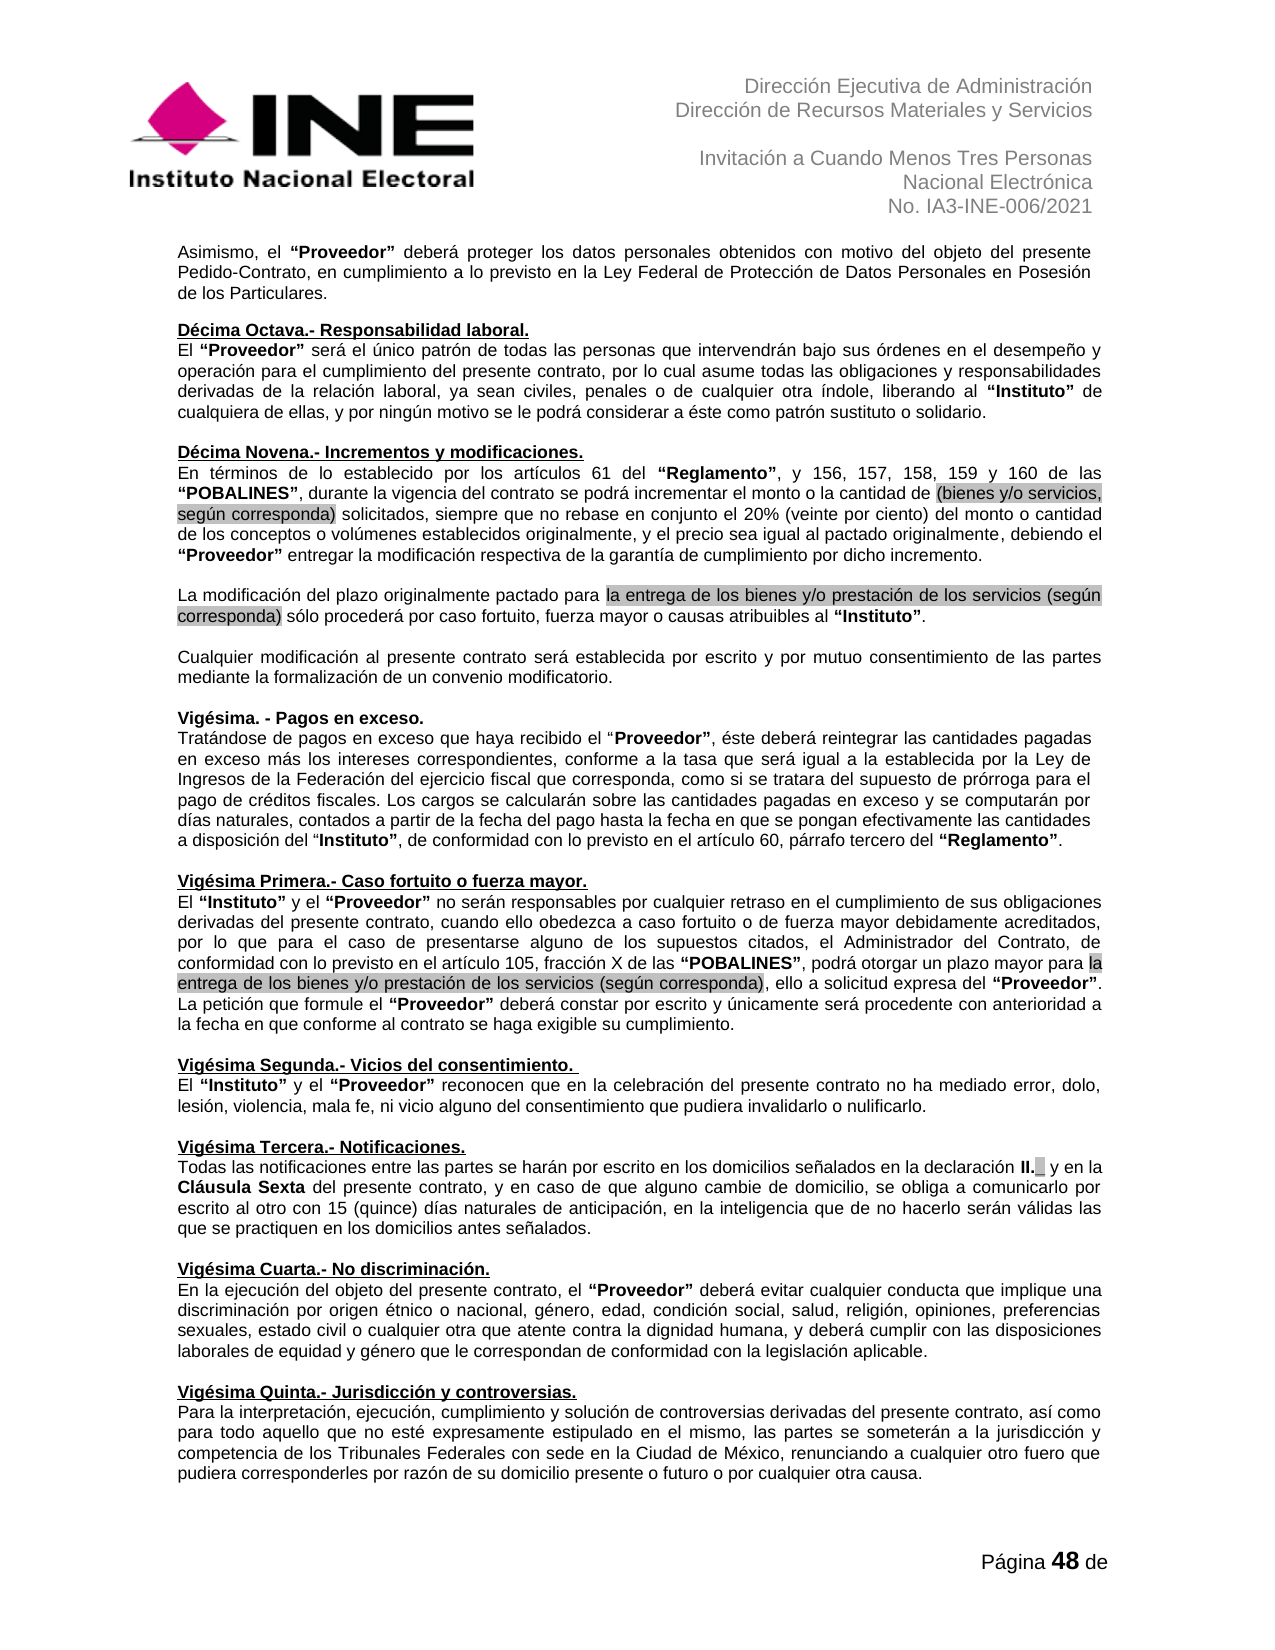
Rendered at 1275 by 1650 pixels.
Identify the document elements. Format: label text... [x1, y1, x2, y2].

text El “Instituto” y el “Proveedor” no serán responsables por cualquier retraso en el cumplimiento de sus obligaciones derivadas del presente contrato, cuando ello obedezca a caso fortuito o de fuerza mayor debidamente acreditados, por lo que para el caso de presentarse alguno de los supuestos citados, el Administrador del Contrato, de conformidad con lo previsto en el artículo 105, fracción X de las “POBALINES”, podrá otorgar un plazo mayor para la entrega de los bienes y/o prestación de los servicios (según corresponda), ello a solicitud expresa del “Proveedor”. La petición que formule el “Proveedor” deberá constar por escrito y únicamente será procedente con anterioridad a la fecha en que conforme al contrato se haga exigible su cumplimiento. [177, 891, 1102, 1034]
text Décima Novena.- Incrementos y modificaciones. [177, 442, 1102, 463]
text El “Proveedor” será el único patrón de todas las personas que intervendrán bajo sus órdenes en el desempeño y operación para el cumplimiento del presente contrato, por lo cual asume todas las obligaciones y responsabilidades derivadas de la relación laboral, ya sean civiles, penales o de cualquier otra índole, liberando al “Instituto” de cualquiera de ellas, y por ningún motivo se le podrá considerar a éste como patrón sustituto o solidario. [177, 340, 1102, 422]
text Vigésima Segunda.- Vicios del consentimiento. [177, 1055, 1102, 1075]
text La modificación del plazo originalmente pactado para la entrega de los bienes y/o prestación de los servicios (según corresponda) sólo procederá por caso fortuito, fuerza mayor o causas atribuibles al “Instituto”. [177, 585, 1102, 626]
text Tratándose de pagos en exceso que haya recibido el “Proveedor”, éste deberá reintegrar las cantidades pagadas en exceso más los intereses correspondientes, conforme a la tasa que será igual a la establecida por la Ley de Ingresos de la Federación del ejercicio fiscal que corresponda, como si se tratara del supuesto de prórroga para el pago de créditos fiscales. Los cargos se calcularán sobre las cantidades pagadas en exceso y se computarán por días naturales, contados a partir de la fecha del pago hasta la fecha en que se pongan efectivamente las cantidades a disposición del “Instituto”, de conformidad con lo previsto en el artículo 60, párrafo tercero del “Reglamento”. [177, 728, 1092, 851]
text En la ejecución del objeto del presente contrato, el “Proveedor” deberá evitar cualquier conducta que implique una discriminación por origen étnico o nacional, género, edad, condición social, salud, religión, opiniones, preferencias sexuales, estado civil o cualquier otra que atente contra la dignidad humana, y deberá cumplir con las disposiciones laborales de equidad y género que le correspondan de conformidad con la legislación aplicable. [177, 1279, 1102, 1361]
text Vigésima Primera.- Caso fortuito o fuerza mayor. [177, 871, 1102, 891]
text Vigésima Cuarta.- No discriminación. [177, 1259, 1102, 1279]
text Vigésima Tercera.- Notificaciones. [177, 1136, 1102, 1157]
text Décima Octava.- Responsabilidad laboral. [177, 320, 1102, 340]
text Cualquier modificación al presente contrato será establecida por escrito y por mutuo consentimiento de las partes mediante la formalización de un convenio modificatorio. [177, 646, 1102, 687]
text Vigésima Quinta.- Jurisdicción y controversias. [177, 1381, 1102, 1402]
text En términos de lo establecido por los artículos 61 del “Reglamento”, y 156, 157, 158, 159 y 160 de las “POBALINES”, durante la vigencia del contrato se podrá incrementar el monto o la cantidad de (bienes y/o servicios, según corresponda) solicitados, siempre que no rebase en conjunto el 20% (veinte por ciento) del monto o cantidad de los conceptos o volúmenes establecidos originalmente, y el precio sea igual al pactado originalmente, debiendo el “Proveedor” entregar la modificación respectiva de la garantía de cumplimiento por dicho incremento. [177, 463, 1102, 565]
text Todas las notificaciones entre las partes se harán por escrito en los domicilios señalados en la declaración II._ y en la Cláusula Sexta del presente contrato, y en caso de que alguno cambie de domicilio, se obliga a comunicarlo por escrito al otro con 15 (quince) días naturales de anticipación, en la inteligencia que de no hacerlo serán válidas las que se practiquen en los domicilios antes señalados. [177, 1157, 1102, 1238]
picture [129, 82, 474, 187]
text El “Instituto” y el “Proveedor” reconocen que en la celebración del presente contrato no ha mediado error, dolo, lesión, violencia, mala fe, ni vicio alguno del consentimiento que pudiera invalidarlo o nulificarlo. [177, 1075, 1102, 1116]
text Vigésima. - Pagos en exceso. [177, 708, 1092, 728]
text Asimismo, el “Proveedor” deberá proteger los datos personales obtenidos con motivo del objeto del presente Pedido-Contrato, en cumplimiento a lo previsto en la Ley Federal de Protección de Datos Personales en Posesión de los Particulares. [177, 242, 1092, 303]
text Para la interpretación, ejecución, cumplimiento y solución de controversias derivadas del presente contrato, así como para todo aquello que no esté expresamente estipulado en el mismo, las partes se someterán a la jurisdicción y competencia de los Tribunales Federales con sede en la Ciudad de México, renunciando a cualquier otro fuero que pudiera corresponderles por razón de su domicilio presente o futuro o por cualquier otra causa. [177, 1402, 1102, 1483]
